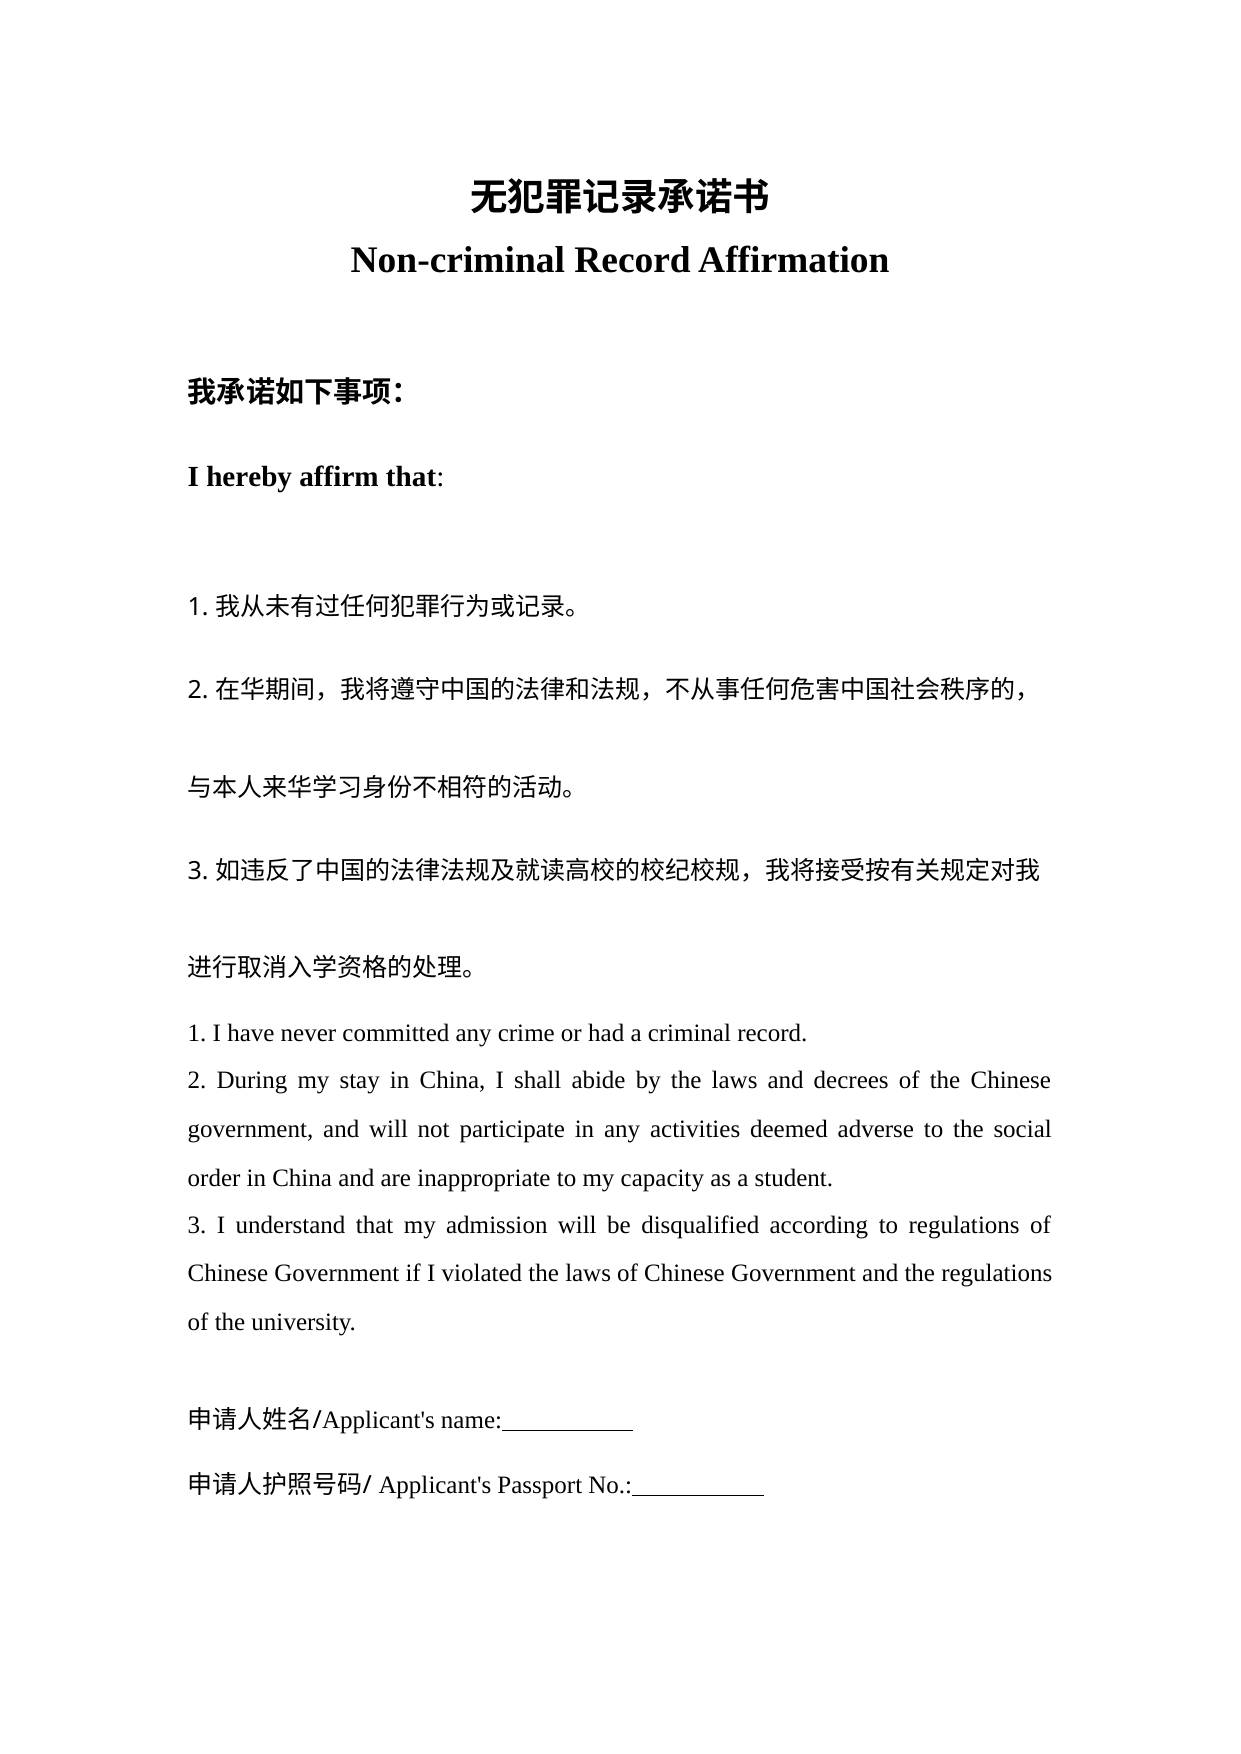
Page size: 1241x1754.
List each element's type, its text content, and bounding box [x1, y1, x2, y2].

text I hereby affirm that: [187, 443, 1053, 508]
text 2. During my stay in China, I shall abide by the laws and decrees of the Chinese government, and will not participate in any activities deemed adverse to the social order in China and are inappropriate to my capacity as a student. [187, 1063, 1053, 1193]
text 1. I have never committed any crime or had a criminal record. [187, 1017, 1053, 1049]
text Non-criminal Record Affirmation [187, 227, 1053, 292]
text 3. I understand that my admission will be disqualified according to regulations of Chinese Government if I violated the laws of Chinese Government and the regulations of the university. [187, 1208, 1053, 1338]
text 1. 我从未有过任何犯罪行为或记录。 [187, 572, 1053, 637]
text 2. 在华期间，我将遵守中国的法律和法规，不从事任何危害中国社会秩序的，与本人来华学习身份不相符的活动。 [187, 655, 1053, 818]
text 我承诺如下事项： [187, 357, 1053, 422]
text 无犯罪记录承诺书 [187, 162, 1053, 227]
text 申请人姓名/Applicant's name: [187, 1385, 1053, 1450]
text 3. 如违反了中国的法律法规及就读高校的校纪校规，我将接受按有关规定对我进行取消入学资格的处理。 [187, 836, 1053, 998]
text 申请人护照号码/ Applicant's Passport No.: [187, 1450, 1053, 1515]
